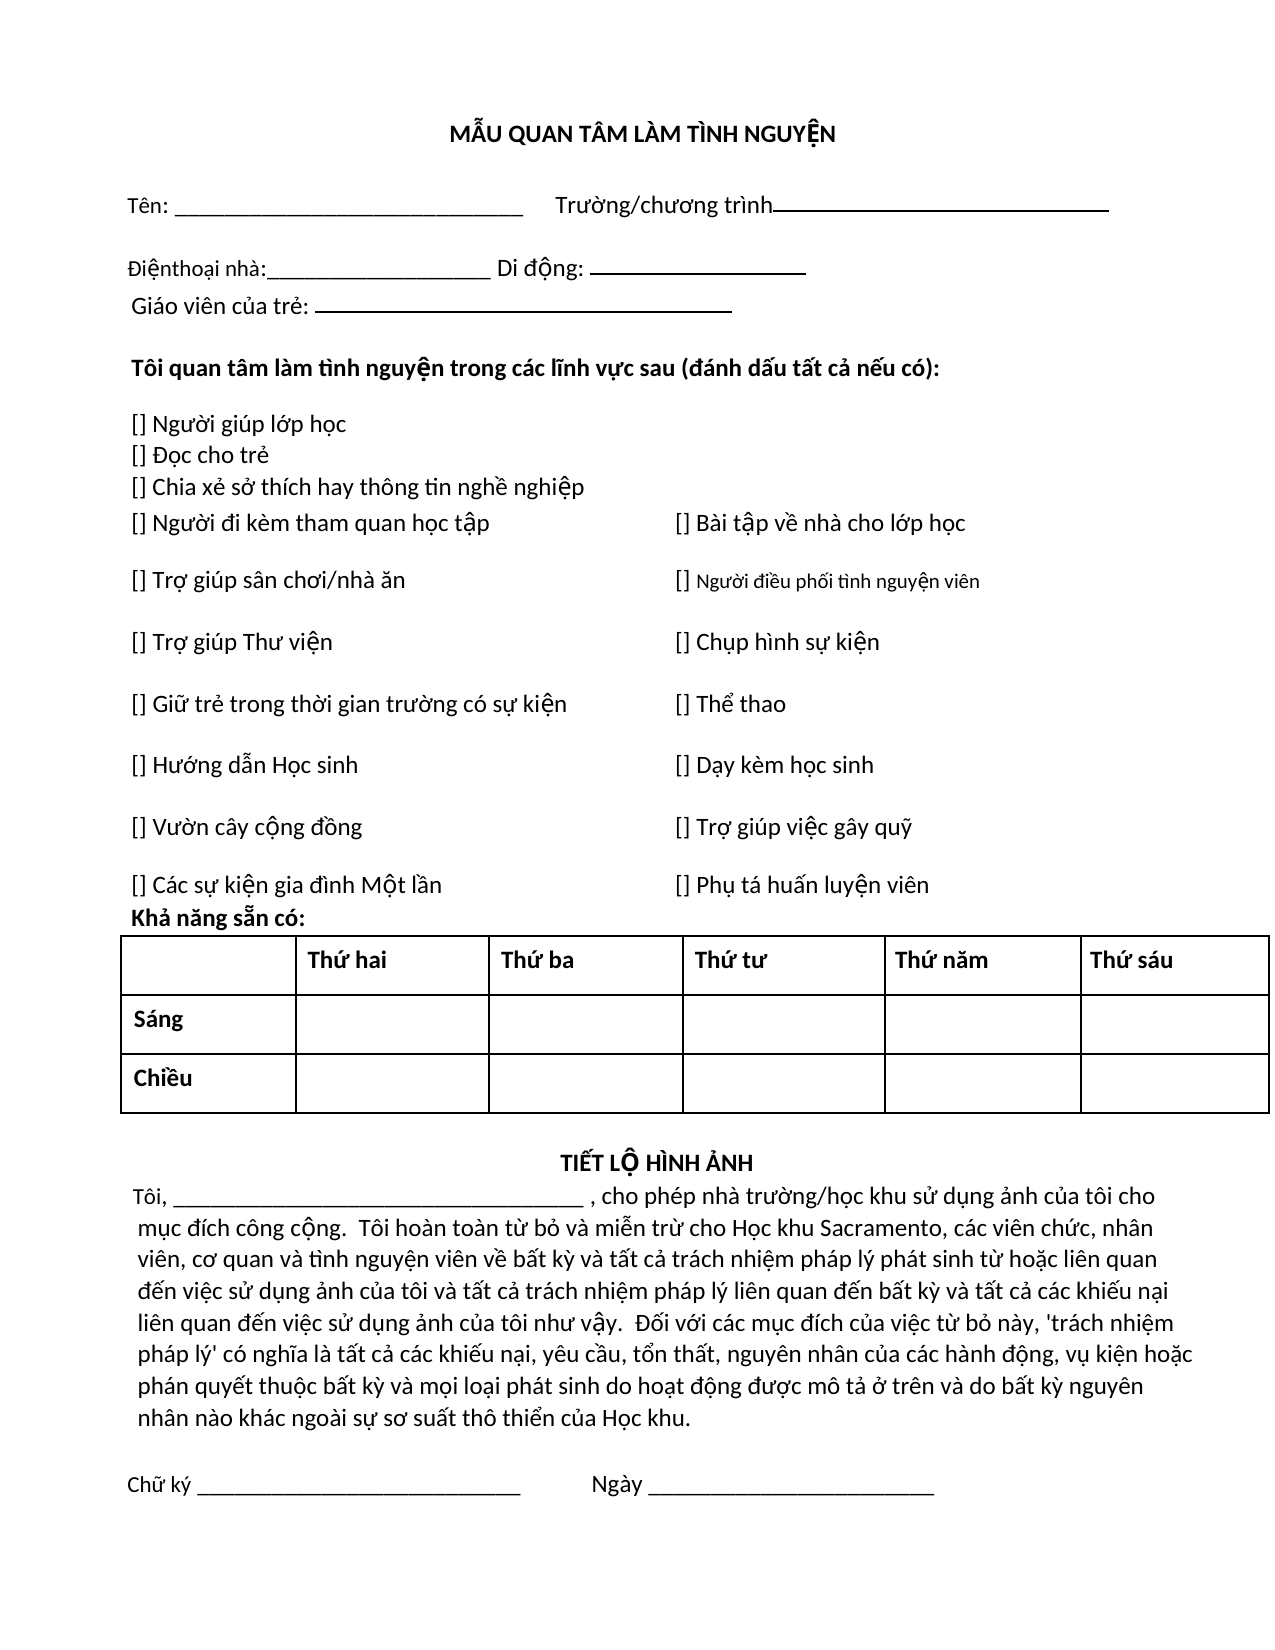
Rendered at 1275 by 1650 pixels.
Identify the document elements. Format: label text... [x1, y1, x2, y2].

text [] Chia xẻ sở thích hay thông tin nghề nghiệp [131, 471, 1181, 502]
table_header Thứ tư [684, 937, 884, 994]
text Chữ ký __________________________ Ngày _______________________ [86, 1468, 1200, 1498]
table_cell Sáng [122, 996, 295, 1053]
text Tên: ____________________________ Trường/chương trình [86, 189, 1200, 219]
table_cell [] Các sự kiện gia đình Một lần [131, 858, 675, 902]
table_header [] Bài tập về nhà cho lớp học [675, 507, 998, 550]
table_cell [] Thể thao [675, 674, 998, 735]
table_cell [490, 1055, 682, 1112]
table_header Thứ năm [886, 937, 1080, 994]
table_cell [] Vườn cây cộng đồng [131, 797, 675, 858]
table_header [] Người đi kèm tham quan học tập [131, 507, 675, 550]
table_cell [] Hướng dẫn Học sinh [131, 735, 675, 797]
text TIẾT LỘ HÌNH ẢNH [150, 1147, 1163, 1178]
text [] Người giúp lớp học [131, 408, 1181, 438]
table_cell [490, 996, 682, 1053]
table_cell [297, 996, 488, 1053]
table_cell [886, 1055, 1080, 1112]
table_header [122, 937, 295, 994]
table_cell [297, 1055, 488, 1112]
table_header Thứ ba [490, 937, 682, 994]
table_cell [684, 996, 884, 1053]
text Điệnthoại nhà:__________________ Di động: [86, 252, 1200, 282]
table_cell [] Trợ giúp việc gây quỹ [675, 797, 998, 858]
text [] Đọc cho trẻ [131, 439, 1181, 470]
table_cell [1082, 1055, 1268, 1112]
table_cell [] Phụ tá huấn luyện viên [675, 858, 998, 902]
table_cell [] Trợ giúp sân chơi/nhà ăn [131, 550, 675, 612]
table_cell Chiều [122, 1055, 295, 1112]
text Tôi quan tâm làm tình nguyện trong các lĩnh vực sau (đánh dấu tất cả nếu có): [131, 352, 1163, 382]
table_header Thứ sáu [1082, 937, 1268, 994]
table_cell [] Trợ giúp Thư viện [131, 612, 675, 674]
text Khả năng sẵn có: [131, 902, 1163, 932]
table_header Thứ hai [297, 937, 488, 994]
table_cell [] Giữ trẻ trong thời gian trường có sự kiện [131, 674, 675, 735]
table_cell [886, 996, 1080, 1053]
text Tôi, _________________________________ , cho phép nhà trường/học khu sử dụng ảnh của tôi cho mục đích công cộng. Tôi hoàn toàn từ bỏ và miễn trừ cho Học khu Sacramento, các viên chức, nhân viên, cơ quan và tình nguyện viên về bất kỳ và tất cả trách nhiệm pháp lý phát sinh từ hoặc liên quan đến việc sử dụng ảnh của tôi và tất cả trách nhiệm pháp lý liên quan đến bất kỳ và tất cả các khiếu nại liên quan đến việc sử dụng ảnh của tôi như vậy. Đối với các mục đích của việc từ bỏ này, 'trách nhiệm pháp lý' có nghĩa là tất cả các khiếu nại, yêu cầu, tổn thất, nguyên nhân của các hành động, vụ kiện hoặc phán quyết thuộc bất kỳ và mọi loại phát sinh do hoạt động được mô tả ở trên và do bất kỳ nguyên nhân nào khác ngoài sự sơ suất thô thiển của Học khu. [86, 1180, 1200, 1432]
table_cell [] Chụp hình sự kiện [675, 612, 998, 674]
table_cell [1082, 996, 1268, 1053]
table_cell [] Người điều phối tình nguyện viên [675, 550, 998, 612]
table_cell [] Dạy kèm học sinh [675, 735, 998, 797]
table_cell [684, 1055, 884, 1112]
text Giáo viên của trẻ: [131, 290, 1181, 320]
subtitle MẪU QUAN TÂM LÀM TÌNH NGUYỆN [86, 118, 1199, 148]
